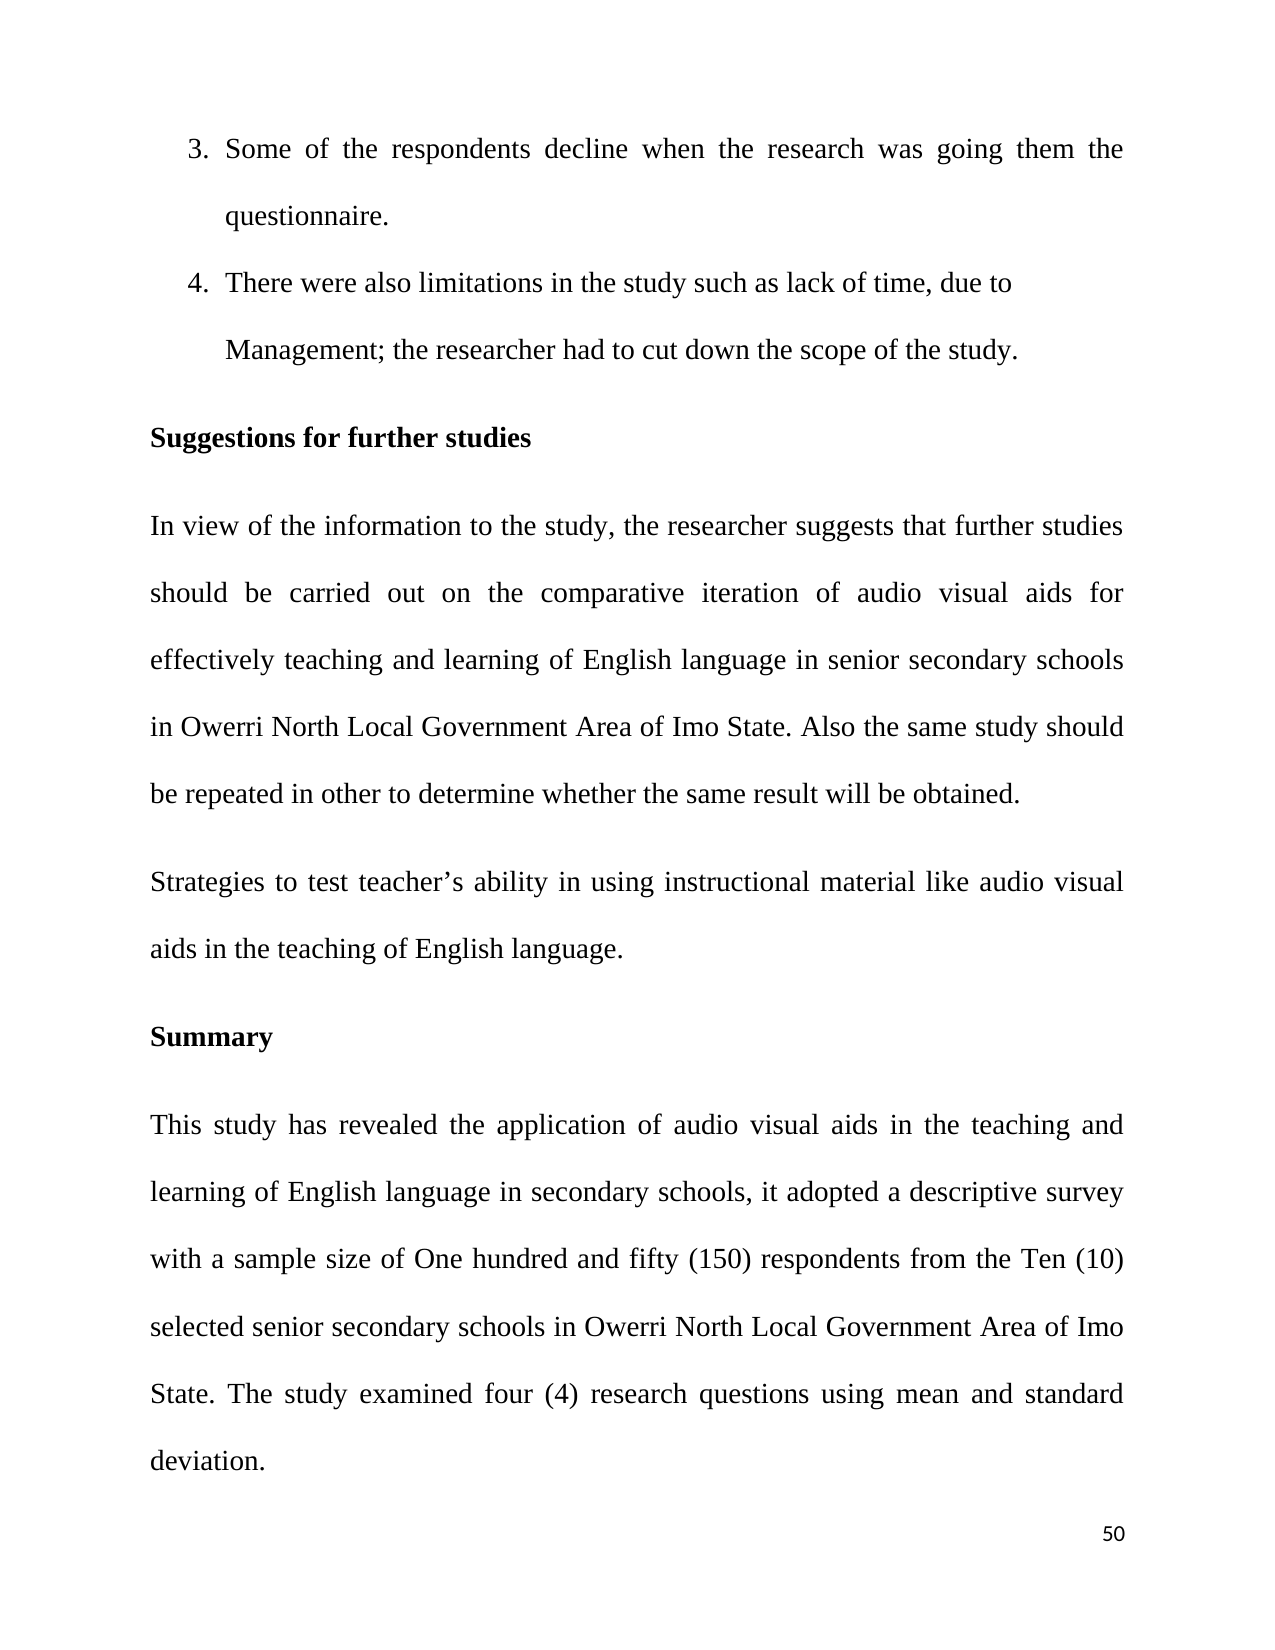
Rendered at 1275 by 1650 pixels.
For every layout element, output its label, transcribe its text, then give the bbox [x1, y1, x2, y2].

text In view of the information to the study, the researcher suggests that further studies should be carried out on the comparative iteration of audio visual aids for effectively teaching and learning of English language in senior secondary schools in Owerri North Local Government Area of Imo State. Also the same study should be repeated in other to determine whether the same result will be obtained. [150, 508, 1125, 810]
text Summary [150, 1019, 1125, 1053]
text Strategies to test teacher’s ability in using instructional material like audio visual aids in the teaching of English language. [150, 864, 1125, 965]
text Suggestions for further studies [150, 420, 1125, 454]
list Management; the researcher had to cut down the scope of the study. [225, 332, 1125, 366]
text This study has revealed the application of audio visual aids in the teaching and learning of English language in secondary schools, it adopted a descriptive survey with a sample size of One hundred and fifty (150) respondents from the Ten (10) selected senior secondary schools in Owerri North Local Government Area of Imo State. The study examined four (4) research questions using mean and standard deviation. [150, 1107, 1125, 1476]
list Some of the respondents decline when the research was going them the questionnaire. [187, 131, 1125, 232]
list There were also limitations in the study such as lack of time, due to [187, 265, 1125, 299]
